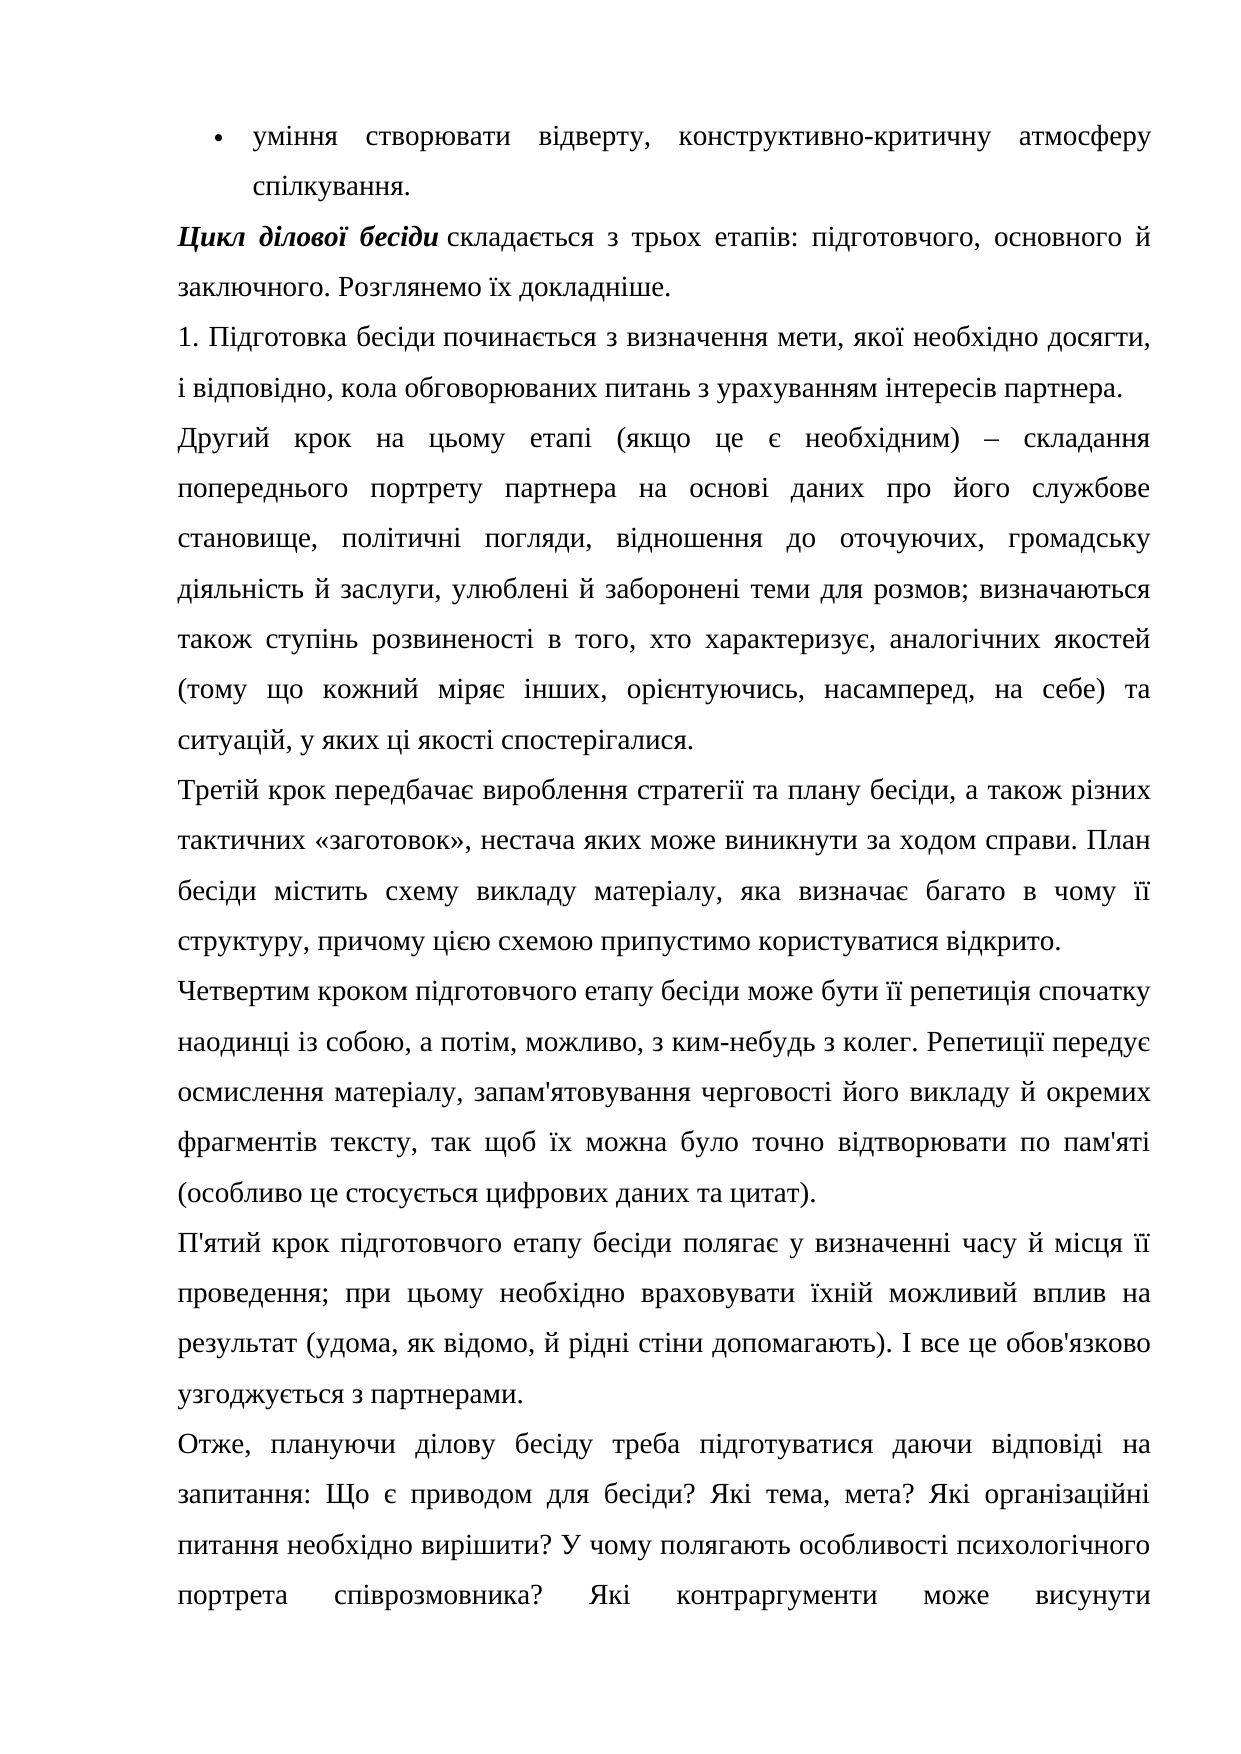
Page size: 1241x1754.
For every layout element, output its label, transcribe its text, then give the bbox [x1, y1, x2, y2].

list уміння створювати відверту, конструктивно-критичну атмосферу спілкування. [215, 118, 1152, 202]
text 1. Підготовка бесіди починається з визначення мети, якої необхідно досягти, і відповідно, кола обговорюваних питань з урахуванням інтересів партнера. [177, 319, 1152, 403]
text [177, 1426, 1152, 1611]
text Цикл ділової бесіди складається з трьох етапів: підготовчого, основного й заключного. Розглянемо їх докладніше. [177, 219, 1152, 303]
text Другий крок на цьому етапі (якщо це є необхідним) – складання попереднього портрету партнера на основі даних про його службове становище, політичні погляди, відношення до оточуючих, громадську діяльність й заслуги, улюблені й заборонені теми для розмов; визначаються також ступінь розвиненості в того, хто характеризує, аналогічних якостей (тому що кожний міряє інших, орієнтуючись, насамперед, на себе) та ситуацій, у яких ці якості спостерігалися. [177, 420, 1152, 755]
text Третій крок передбачає вироблення стратегії та плану бесіди, а також різних тактичних «заготовок», нестача яких може виникнути за ходом справи. План бесіди містить схему викладу матеріалу, яка визначає багато в чому її структуру, причому цією схемою припустимо користуватися відкрито. [177, 772, 1152, 957]
text П'ятий крок підготовчого етапу бесіди полягає у визначенні часу й місця її проведення; при цьому необхідно враховувати їхній можливий вплив на результат (удома, як відомо, й рідні стіни допомагають). І все це обов'язково узгоджується з партнерами. [177, 1225, 1152, 1409]
text Четвертим кроком підготовчого етапу бесіди може бути її репетиція спочатку наодинці із собою, а потім, можливо, з ким-небудь з колег. Репетиції передує осмислення матеріалу, запам'ятовування черговості його викладу й окремих фрагментів тексту, так щоб їх можна було точно відтворювати по пам'яті (особливо це стосується цифрових даних та цитат). [177, 973, 1152, 1208]
